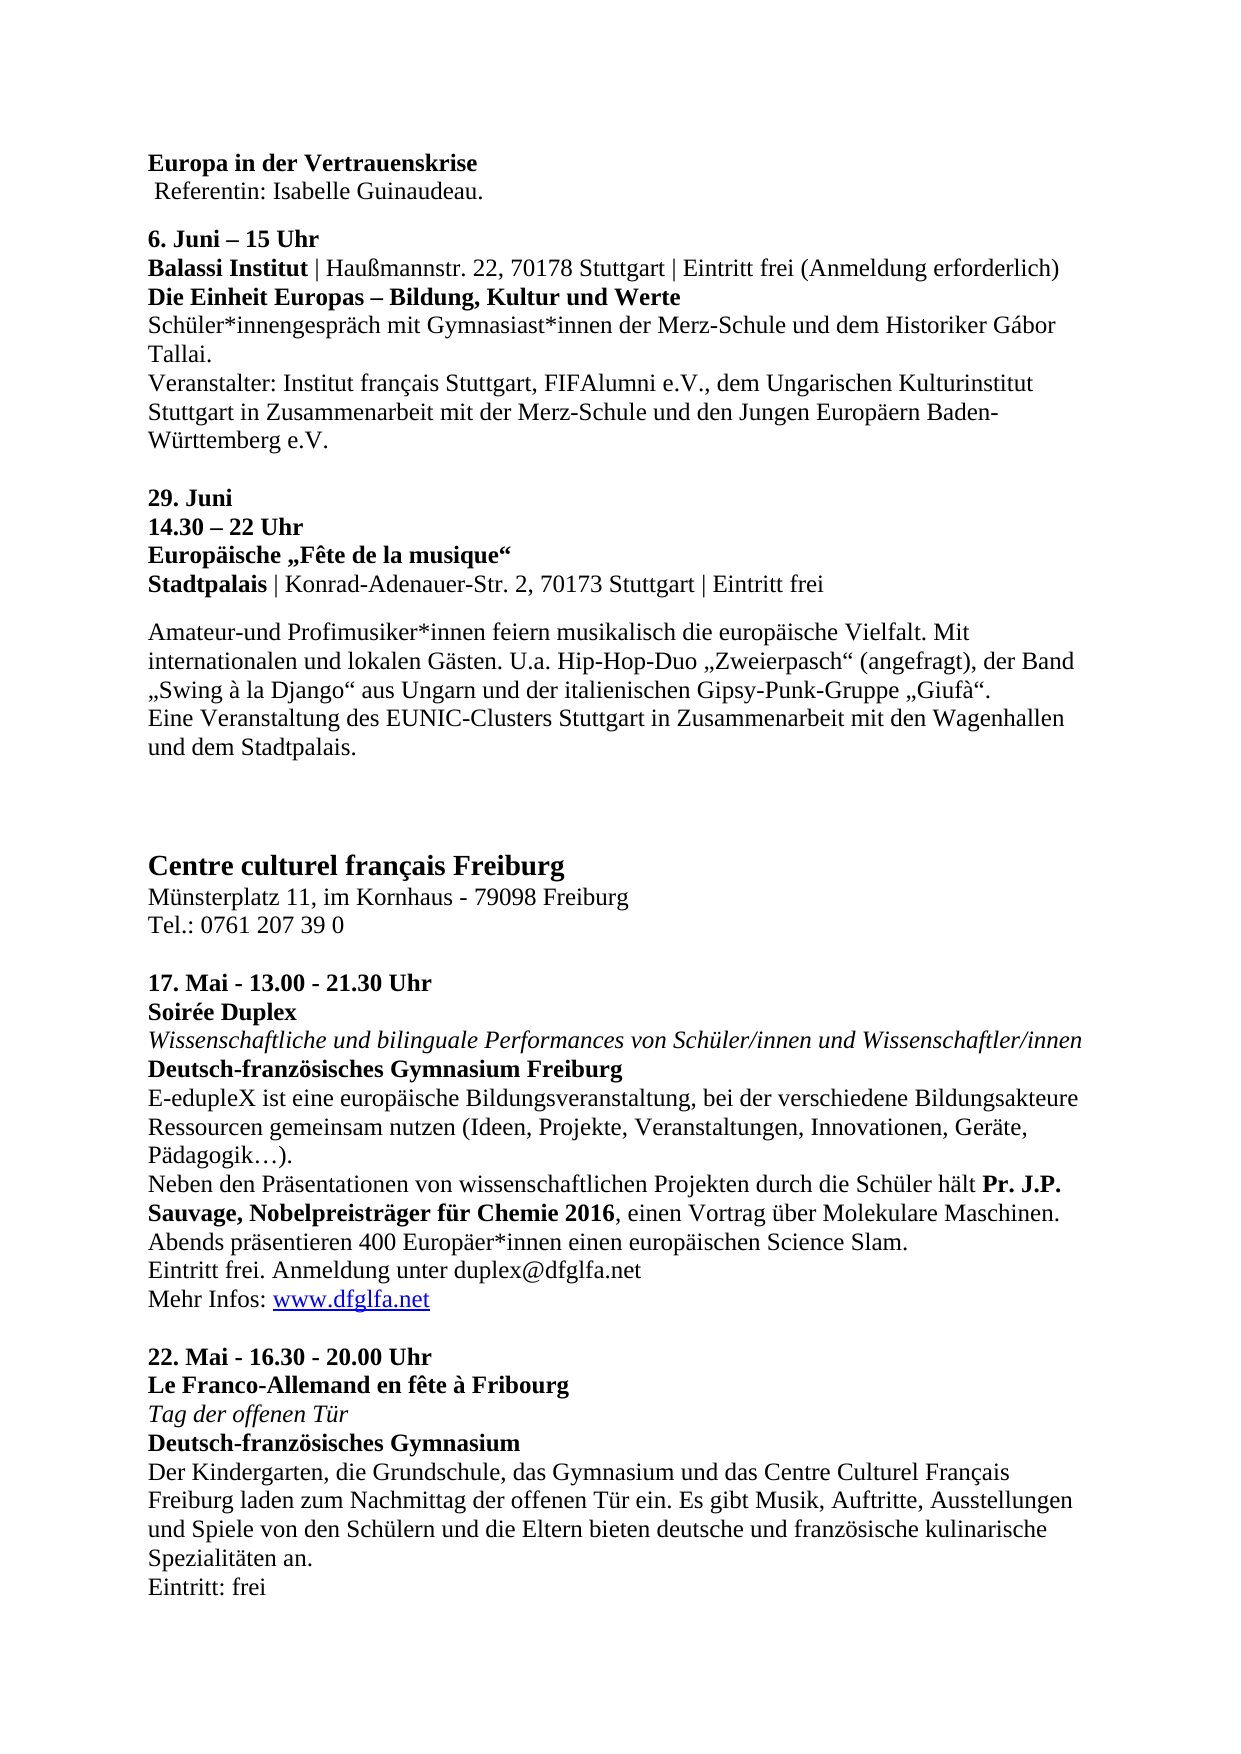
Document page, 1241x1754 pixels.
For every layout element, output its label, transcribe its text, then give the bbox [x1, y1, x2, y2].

text Balassi Institut | Haußmannstr. 22, 70178 Stuttgart | Eintritt frei (Anmeldung erforderlich) [148, 253, 1093, 282]
text Schüler*innengespräch mit Gymnasiast*innen der Merz-Schule und dem Historiker Gábor Tallai. [148, 311, 1093, 368]
text Europäische „Fête de la musique“ [148, 541, 1093, 569]
text Eintritt: frei [148, 1572, 1093, 1600]
text 14.30 – 22 Uhr [148, 512, 1093, 541]
text Eintritt frei. Anmeldung unter duplex@dfglfa.net [148, 1255, 1093, 1284]
text 29. Juni [148, 483, 1093, 512]
text Eine Veranstaltung des EUNIC-Clusters Stuttgart in Zusammenarbeit mit den Wagenhallen und dem Stadtpalais. [148, 703, 1093, 761]
text Die Einheit Europas – Bildung, Kultur und Werte [148, 282, 1093, 311]
text Deutsch-französisches Gymnasium [148, 1428, 1093, 1457]
text 17. Mai - 13.00 - 21.30 Uhr [148, 968, 1093, 997]
text Tag der offenen Tür [148, 1399, 1093, 1428]
text Amateur-und Profimusiker*innen feiern musikalisch die europäische Vielfalt. Mit internationalen und lokalen Gästen. U.a. Hip-Hop-Duo „Zweierpasch“ (angefragt), der Band „Swing à la Django“ aus Ungarn und der italienischen Gipsy-Punk-Gruppe „Giufà“. [148, 617, 1093, 703]
text Neben den Präsentationen von wissenschaftlichen Projekten durch die Schüler hält Pr. J.P. Sauvage, Nobelpreisträger für Chemie 2016, einen Vortrag über Molekulare Maschinen. Abends präsentieren 400 Europäer*innen einen europäischen Science Slam. [148, 1169, 1093, 1255]
text Deutsch-französisches Gymnasium Freiburg [148, 1054, 1093, 1083]
text Veranstalter: Institut français Stuttgart, FIFAlumni e.V., dem Ungarischen Kulturinstitut Stuttgart in Zusammenarbeit mit der Merz-Schule und den Jungen Europäern Baden-Württemberg e.V. [148, 368, 1093, 454]
text Centre culturel français Freiburg [148, 848, 1093, 882]
text Stadtpalais | Konrad-Adenauer-Str. 2, 70173 Stuttgart | Eintritt frei [148, 569, 1093, 598]
text E-edupleX ist eine europäische Bildungsveranstaltung, bei der verschiedene Bildungsakteure Ressourcen gemeinsam nutzen (Ideen, Projekte, Veranstaltungen, Innovationen, Geräte, Pädagogik…). [148, 1083, 1093, 1169]
text Referentin: Isabelle Guinaudeau. [148, 176, 1093, 205]
text Münsterplatz 11, im Kornhaus - 79098 Freiburg [148, 882, 1093, 910]
text Soirée Duplex [148, 997, 1093, 1025]
text Tel.: 0761 207 39 0 [148, 910, 1093, 939]
text Europa in der Vertrauenskrise [148, 148, 1093, 176]
text Wissenschaftliche und bilinguale Performances von Schüler/innen und Wissenschaftler/innen [148, 1025, 1093, 1054]
text 6. Juni – 15 Uhr [148, 224, 1093, 253]
text 22. Mai - 16.30 - 20.00 Uhr [148, 1342, 1093, 1370]
text Der Kindergarten, die Grundschule, das Gymnasium und das Centre Culturel Français Freiburg laden zum Nachmittag der offenen Tür ein. Es gibt Musik, Auftritte, Ausstellungen und Spiele von den Schülern und die Eltern bieten deutsche und französische kulinarische Spezialitäten an. [148, 1457, 1093, 1572]
text Le Franco-Allemand en fête à Fribourg [148, 1370, 1093, 1399]
text Mehr Infos: www.dfglfa.net [148, 1284, 1093, 1313]
